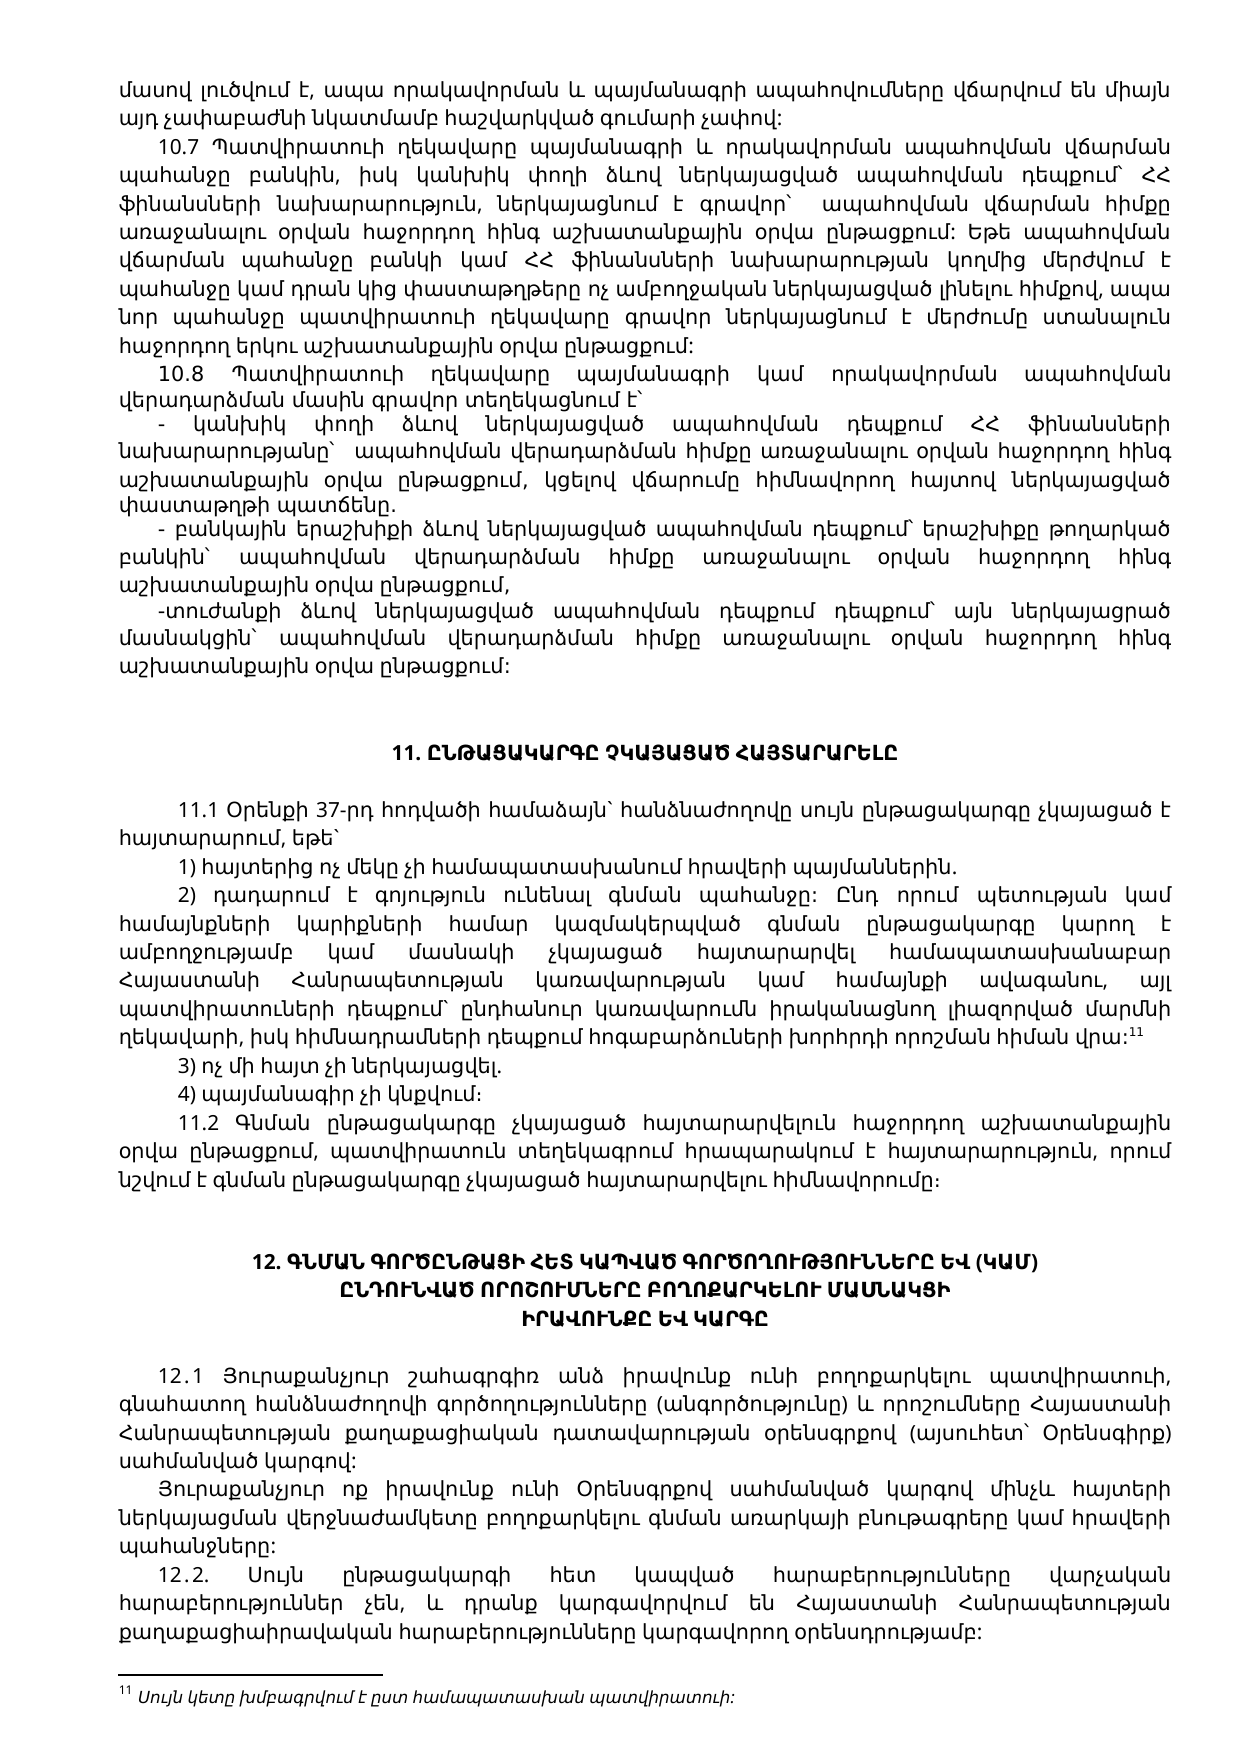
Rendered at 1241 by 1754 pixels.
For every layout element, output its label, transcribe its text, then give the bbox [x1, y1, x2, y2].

text Յուրաքանչյուր ոք իրավունք ունի Օրենսգրքով սահմանված կարգով մինչև հայտերի ներկայացման վերջնաժամկետը բողոքարկելու գնման առարկայի բնութագրերը կամ հրավերի պահանջները: [118, 1474, 1171, 1560]
text 3) ոչ մի հայտ չի ներկայացվել. [118, 1051, 1171, 1079]
text 12․1 Յուրաքանչյուր շահագրգիռ անձ իրավունք ունի բողոքարկելու պատվիրատուի, գնահատող հանձնաժողովի գործողությունները (անգործությունը) և որոշումները Հայաստանի Հանրապետության քաղաքացիական դատավարության օրենսգրքով (այսուհետ՝ Օրենսգիրք) սահմանված կարգով: [118, 1361, 1171, 1474]
text 12․2. Սույն ընթացակարգի հետ կապված հարաբերությունները վարչական հարաբերություններ չեն, և դրանք կարգավորվում են Հայաստանի Հանրապետության քաղաքացիաիրավական հարաբերությունները կարգավորող օրենսդրությամբ: [118, 1560, 1171, 1645]
text 12. ԳՆՄԱՆ ԳՈՐԾԸՆԹԱՑԻ ՀԵՏ ԿԱՊՎԱԾ ԳՈՐԾՈՂՈՒԹՅՈՒՆՆԵՐԸ ԵՎ (ԿԱՄ) [118, 1247, 1171, 1276]
text ԸՆԴՈՒՆՎԱԾ ՈՐՈՇՈՒՄՆԵՐԸ ԲՈՂՈՔԱՐԿԵԼՈՒ ՄԱՍՆԱԿՑԻ [118, 1276, 1171, 1304]
text 10.7 Պատվիրատուի ղեկավարը պայմանագրի և որակավորման ապահովման վճարման պահանջը բանկին, իսկ կանխիկ փողի ձևով ներկայացված ապահովման դեպքում՝ ՀՀ ֆինանսների նախարարություն, ներկայացնում է գրավոր՝ ապահովման վճարման հիմքը առաջանալու օրվան հաջորդող հինգ աշխատանքային օրվա ընթացքում: Եթե ապահովման վճարման պահանջը բանկի կամ ՀՀ ֆինանսների նախարարության կողմից մերժվում է պահանջը կամ դրան կից փաստաթղթերը ոչ ամբողջական ներկայացված լինելու հիմքով, ապա նոր պահանջը պատվիրատուի ղեկավարը գրավոր ներկայացնում է մերժումը ստանալուն հաջորդող երկու աշխատանքային օրվա ընթացքում: [118, 132, 1171, 359]
text -տուժանքի ձևով ներկայացված ապահովման դեպքում դեպքում՝ այն ներկայացրած մասնակցին՝ ապահովման վերադարձման հիմքը առաջանալու օրվան հաջորդող հինգ աշխատանքային օրվա ընթացքում: [118, 599, 1171, 680]
text 1) հայտերից ոչ մեկը չի համապատասխանում հրավերի պայմաններին. [118, 852, 1171, 880]
text - կանխիկ փողի ձևով ներկայացված ապահովման դեպքում ՀՀ ֆինանսների նախարարությանը՝ ապահովման վերադարձման հիմքը առաջանալու օրվան հաջորդող հինգ աշխատանքային օրվա ընթացքում, կցելով վճարումը հիմնավորող հայտով ներկայացված փաստաթղթի պատճենը. [118, 412, 1171, 517]
text 11. ԸՆԹԱՑԱԿԱՐԳԸ ՉԿԱՅԱՑԱԾ ՀԱՅՏԱՐԱՐԵԼԸ [118, 738, 1171, 767]
text 4) պայմանագիր չի կնքվում։ [118, 1079, 1171, 1108]
text 11.2 Գնման ընթացակարգը չկայացած հայտարարվելուն հաջորդող աշխատանքային օրվա ընթացքում, պատվիրատուն տեղեկագրում հրապարակում է հայտարարություն, որում նշվում է գնման ընթացակարգը չկայացած հայտարարվելու հիմնավորումը։ [118, 1108, 1171, 1193]
text 11.1 Օրենքի 37-րդ հոդվածի համաձայն` հանձնաժողովը սույն ընթացակարգը չկայացած է հայտարարում, եթե` [118, 795, 1171, 852]
text 10.8 Պատվիրատուի ղեկավարը պայմանագրի կամ որակավորման ապահովման վերադարձման մասին գրավոր տեղեկացնում է՝ [118, 359, 1171, 412]
text - բանկային երաշխիքի ձևով ներկայացված ապահովման դեպքում՝ երաշխիքը թողարկած բանկին՝ ապահովման վերադարձման հիմքը առաջանալու օրվան հաջորդող հինգ աշխատանքային օրվա ընթացքում, [118, 517, 1171, 599]
text ԻՐԱՎՈՒՆՔԸ ԵՎ ԿԱՐԳԸ [118, 1304, 1171, 1332]
text 2) դադարում է գոյություն ունենալ գնման պահանջը: Ընդ որում պետության կամ համայնքների կարիքների համար կազմակերպված գնման ընթացակարգը կարող է ամբողջությամբ կամ մասնակի չկայացած հայտարարվել համապատասխանաբար Հայաստանի Հանրապետության կառավարության կամ համայնքի ավագանու, այլ պատվիրատուների դեպքում` ընդհանուր կառավարումն իրականացնող լիազորված մարմնի ղեկավարի, իսկ հիմնադրամների դեպքում հոգաբարձուների խորհրդի որոշման հիման վրա: [118, 880, 1171, 1051]
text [118, 75, 1171, 132]
